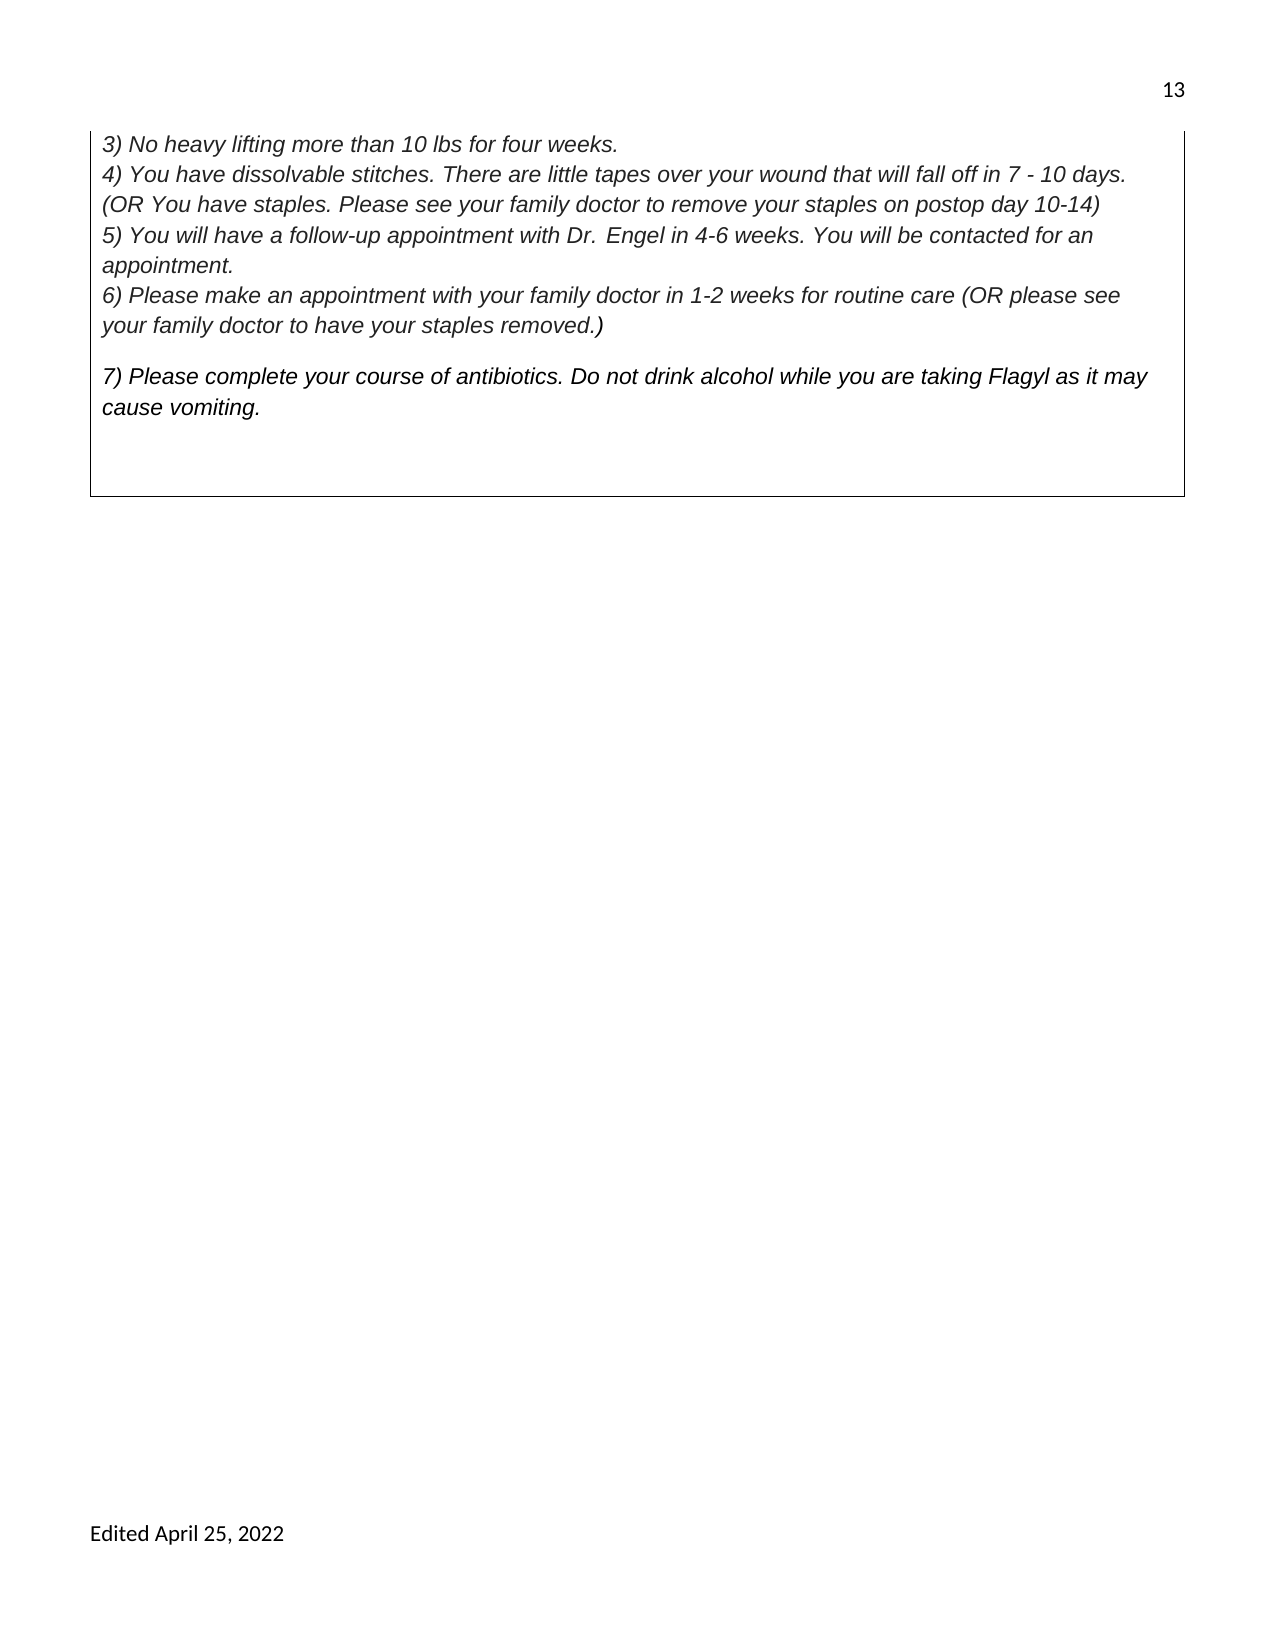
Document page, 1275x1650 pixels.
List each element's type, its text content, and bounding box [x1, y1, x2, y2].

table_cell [91, 131, 1184, 363]
table_cell 7) Please complete your course of antibiotics. Do not drink alcohol while you are taking Flagyl as it may cause vomiting. [91, 363, 1184, 496]
